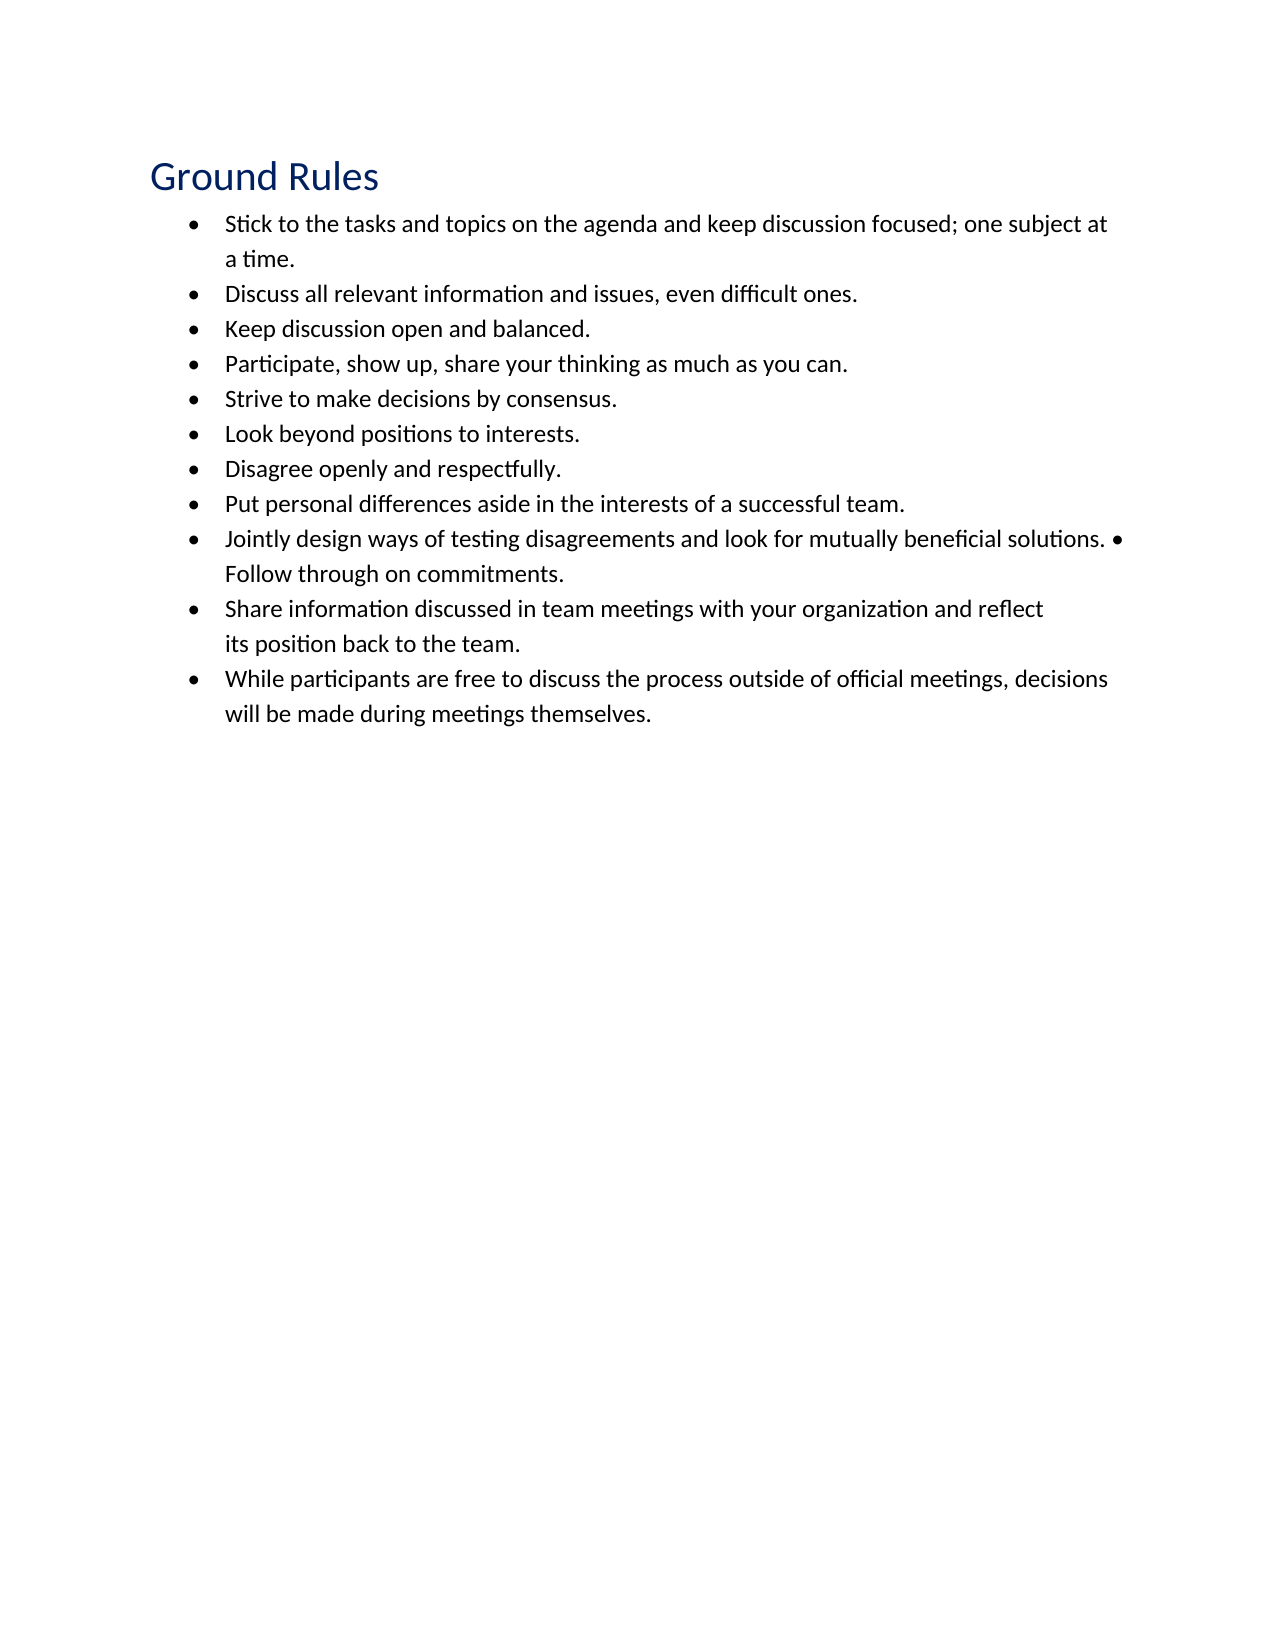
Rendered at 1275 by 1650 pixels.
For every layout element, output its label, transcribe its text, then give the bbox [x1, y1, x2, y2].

list Stick to the tasks and topics on the agenda and keep discussion focused; one subject at a time. [187, 208, 1125, 274]
list Participate, show up, share your thinking as much as you can. [187, 348, 1125, 379]
list Share information discussed in team meetings with your organization and reflect its position back to the team. [187, 593, 1125, 659]
list While participants are free to discuss the process outside of official meetings, decisions will be made during meetings themselves. [187, 663, 1125, 729]
list Jointly design ways of testing disagreements and look for mutually beneficial solutions. • Follow through on commitments. [187, 523, 1125, 589]
list Put personal differences aside in the interests of a successful team. [187, 488, 1125, 519]
list Discuss all relevant information and issues, even difficult ones. [187, 278, 1125, 309]
list Disagree openly and respectfully. [187, 453, 1125, 484]
list Strive to make decisions by consensus. [187, 383, 1125, 414]
list Look beyond positions to interests. [187, 418, 1125, 449]
text Ground Rules [150, 150, 1125, 201]
list Keep discussion open and balanced. [187, 313, 1125, 344]
